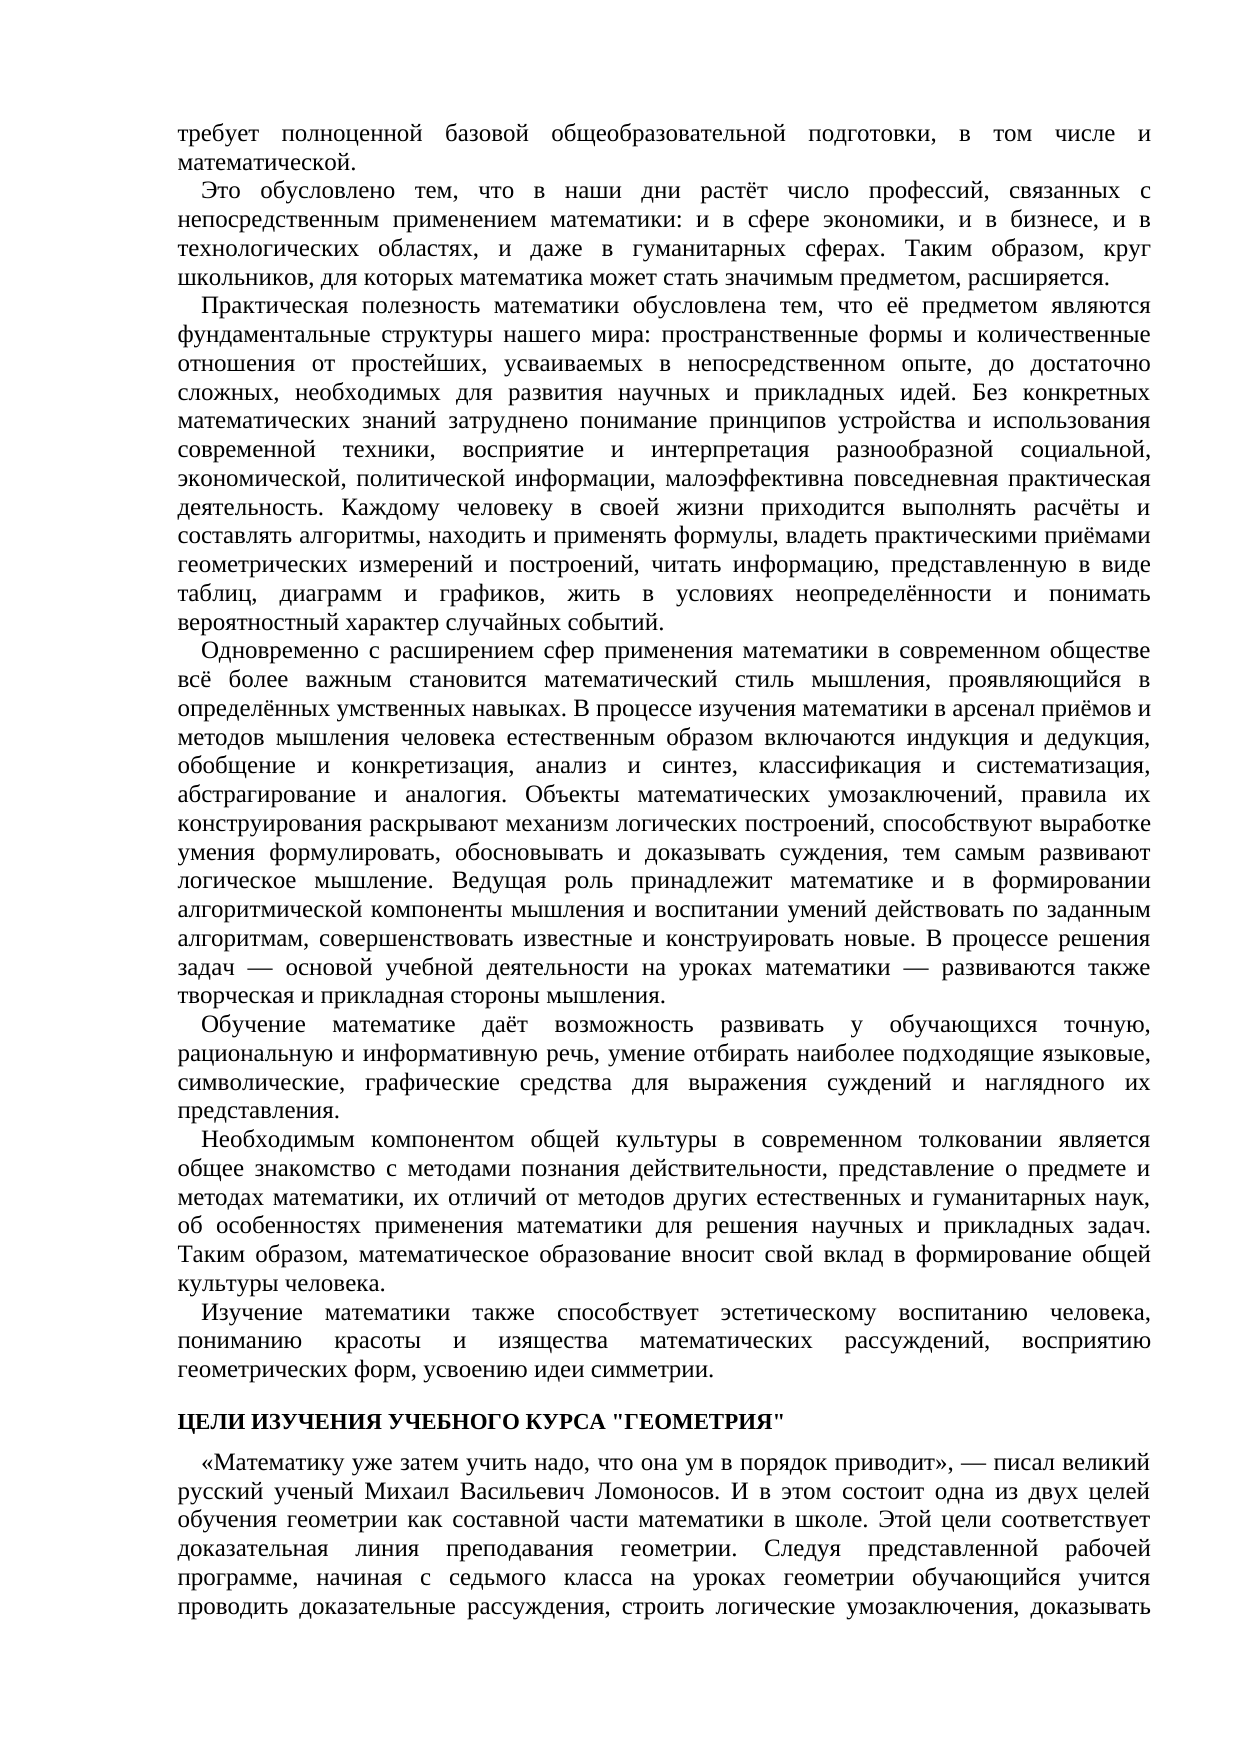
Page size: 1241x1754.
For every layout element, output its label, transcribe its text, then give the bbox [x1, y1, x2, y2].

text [177, 1447, 1152, 1619]
text Практическая полезность математики обусловлена тем, что её предметом являются фундаментальные структуры нашего мира: пространственные формы и количественные отношения от простейших, усваиваемых в непосредственном опыте, до достаточно сложных, необходимых для развития научных и прикладных идей. Без конкретных математических знаний затруднено понимание принципов устройства и использования современной техники, восприятие и интерпретация разнообразной социальной, экономической, политической информации, малоэффективна повседневная практическая деятельность. Каждому человеку в своей жизни приходится выполнять расчёты и составлять алгоритмы, находить и применять формулы, владеть практическими приёмами геометрических измерений и построений, читать информацию, представленную в виде таблиц, диаграмм и графиков, жить в условиях неопределённости и понимать вероятностный характер случайных событий. [177, 291, 1152, 636]
text Это обусловлено тем, что в наши дни растёт число профессий, связанных с непосредственным применением математики: и в сфере экономики, и в бизнесе, и в технологических областях, и даже в гуманитарных сферах. Таким образом, круг школьников, для которых математика может стать значимым предметом, расширяется. [177, 176, 1152, 291]
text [177, 118, 1152, 176]
text Необходимым компонентом общей культуры в современном толковании является общее знакомство с методами познания действительности, представление о предмете и методах математики, их отличий от методов других естественных и гуманитарных наук, об особенностях применения математики для решения научных и прикладных задач. Таким образом, математическое образование вносит свой вклад в формирование общей культуры человека. [177, 1124, 1152, 1297]
text Обучение математике даёт возможность развивать у обучающихся точную, рациональную и информативную речь, умение отбирать наиболее подходящие языковые, символические, графические средства для выражения суждений и наглядного их представления. [177, 1009, 1152, 1124]
subtitle ЦЕЛИ ИЗУЧЕНИЯ УЧЕБНОГО КУРСА "ГЕОМЕТРИЯ" [177, 1408, 1152, 1434]
text Одновременно с расширением сфер применения математики в современном обществе всё более важным становится математический стиль мышления, проявляющийся в определённых умственных навыках. В процессе изучения математики в арсенал приёмов и методов мышления человека естественным образом включаются индукция и дедукция, обобщение и конкретизация, анализ и синтез, классификация и систематизация, абстрагирование и аналогия. Объекты математических умозаключений, правила их конструирования раскрывают механизм логических построений, способствуют выработке умения формулировать, обосновывать и доказывать суждения, тем самым развивают логическое мышление. Ведущая роль принадлежит математике и в формировании алгоритмической компоненты мышления и воспитании умений действовать по заданным алгоритмам, совершенствовать известные и конструировать новые. В процессе решения задач — основой учебной деятельности на уроках математики — развиваются также творческая и прикладная стороны мышления. [177, 636, 1152, 1009]
text Изучение математики также способствует эстетическому воспитанию человека, пониманию красоты и изящества математических рассуждений, восприятию геометрических форм, усвоению идеи симметрии. [177, 1297, 1152, 1383]
